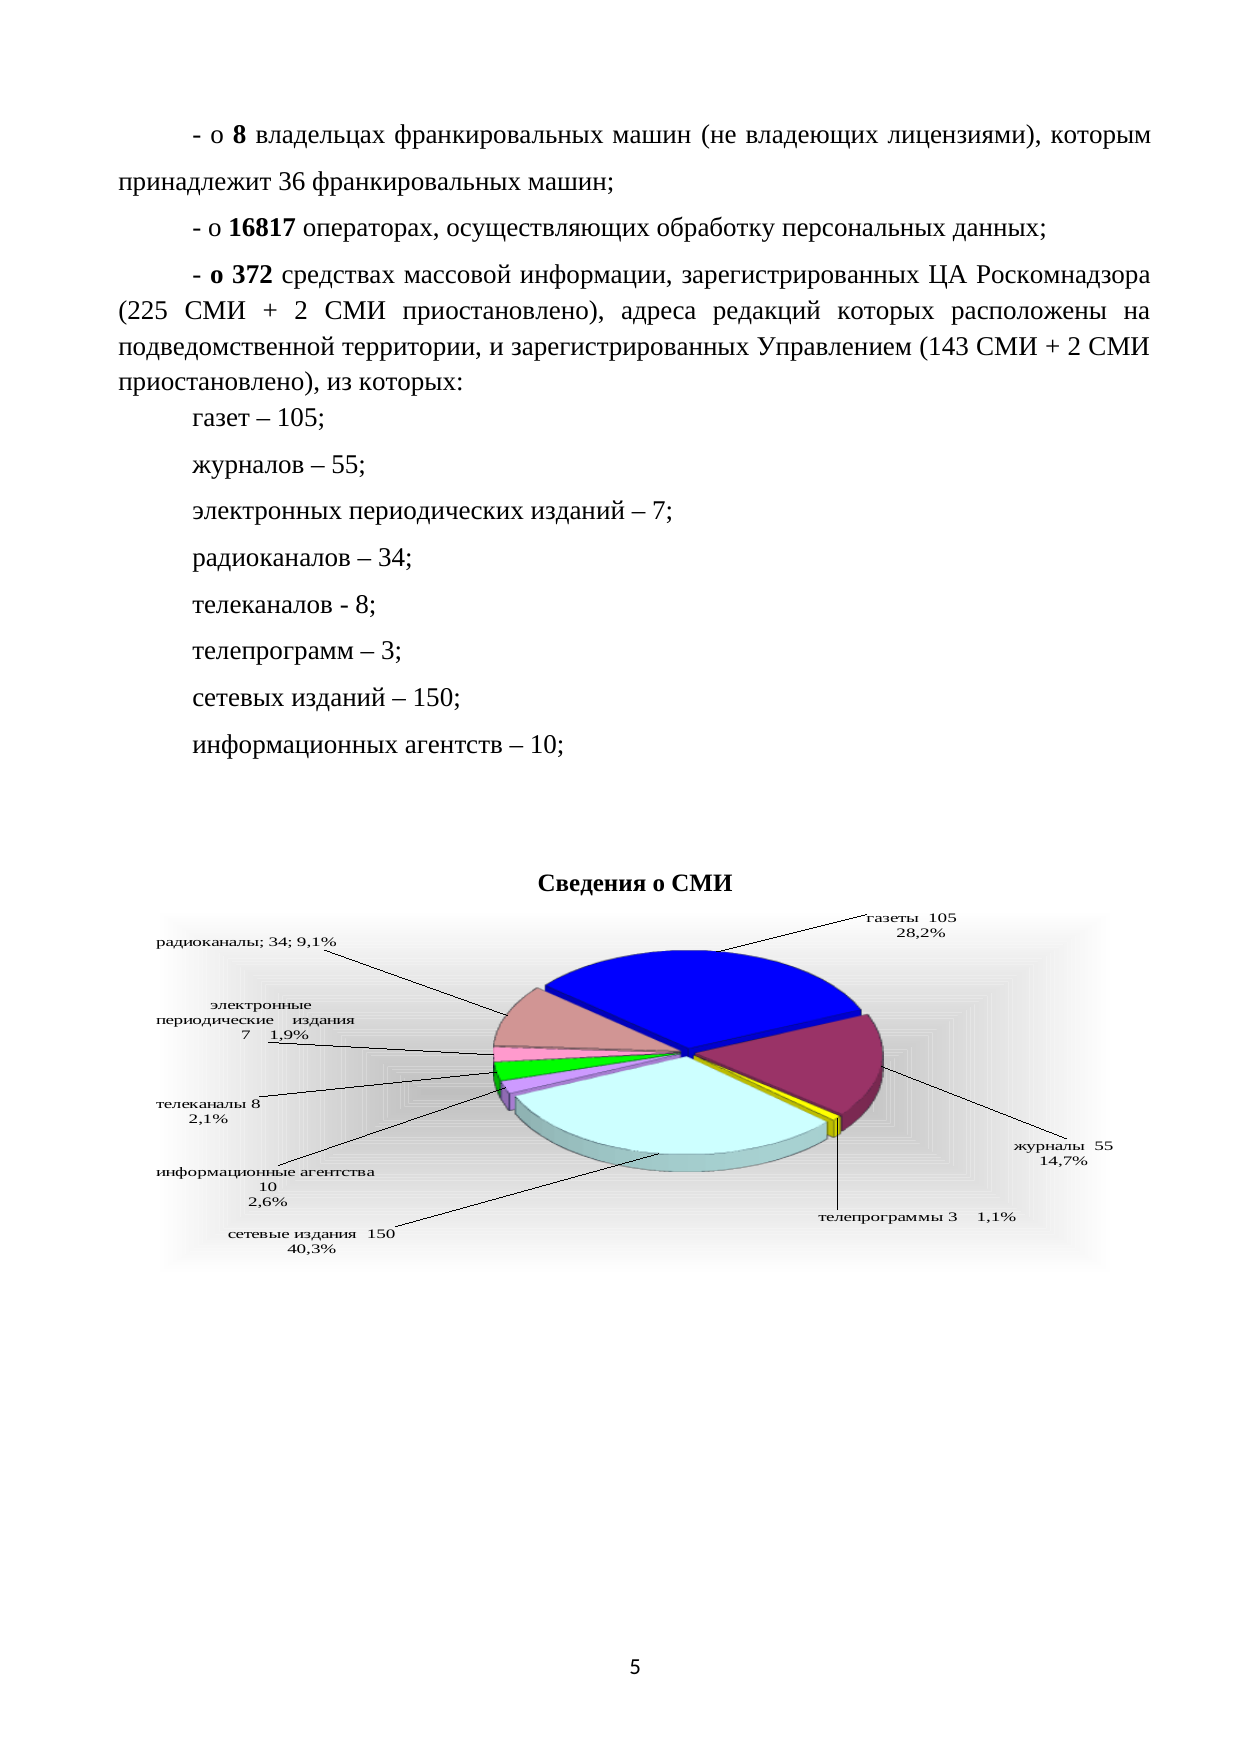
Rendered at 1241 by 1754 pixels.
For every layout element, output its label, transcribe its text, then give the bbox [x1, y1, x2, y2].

text сетевых изданий – 150; [118, 681, 1152, 712]
text радиоканалов – 34; [118, 541, 1152, 572]
text - о 372 средствах массовой информации, зарегистрированных ЦА Роскомнадзора (225 СМИ + 2 СМИ приостановлено), адреса редакций которых расположены на подведомственной территории, и зарегистрированных Управлением (143 СМИ + 2 СМИ приостановлено), из которых: [118, 258, 1152, 396]
text телеканалов - 8; [118, 588, 1152, 619]
text информационных агентств – 10; [118, 728, 1152, 759]
text журналов – 55; [118, 448, 1152, 479]
text газет – 105; [118, 401, 1152, 432]
text Сведения о СМИ [118, 868, 1152, 1274]
text телепрограмм – 3; [118, 634, 1152, 666]
text - о 16817 операторах, осуществляющих обработку персональных данных; [118, 211, 1152, 243]
text - о 8 владельцах франкировальных машин (не владеющих лицензиями), которым принадлежит 36 франкировальных машин; [118, 118, 1152, 196]
text электронных периодических изданий – 7; [118, 494, 1152, 526]
